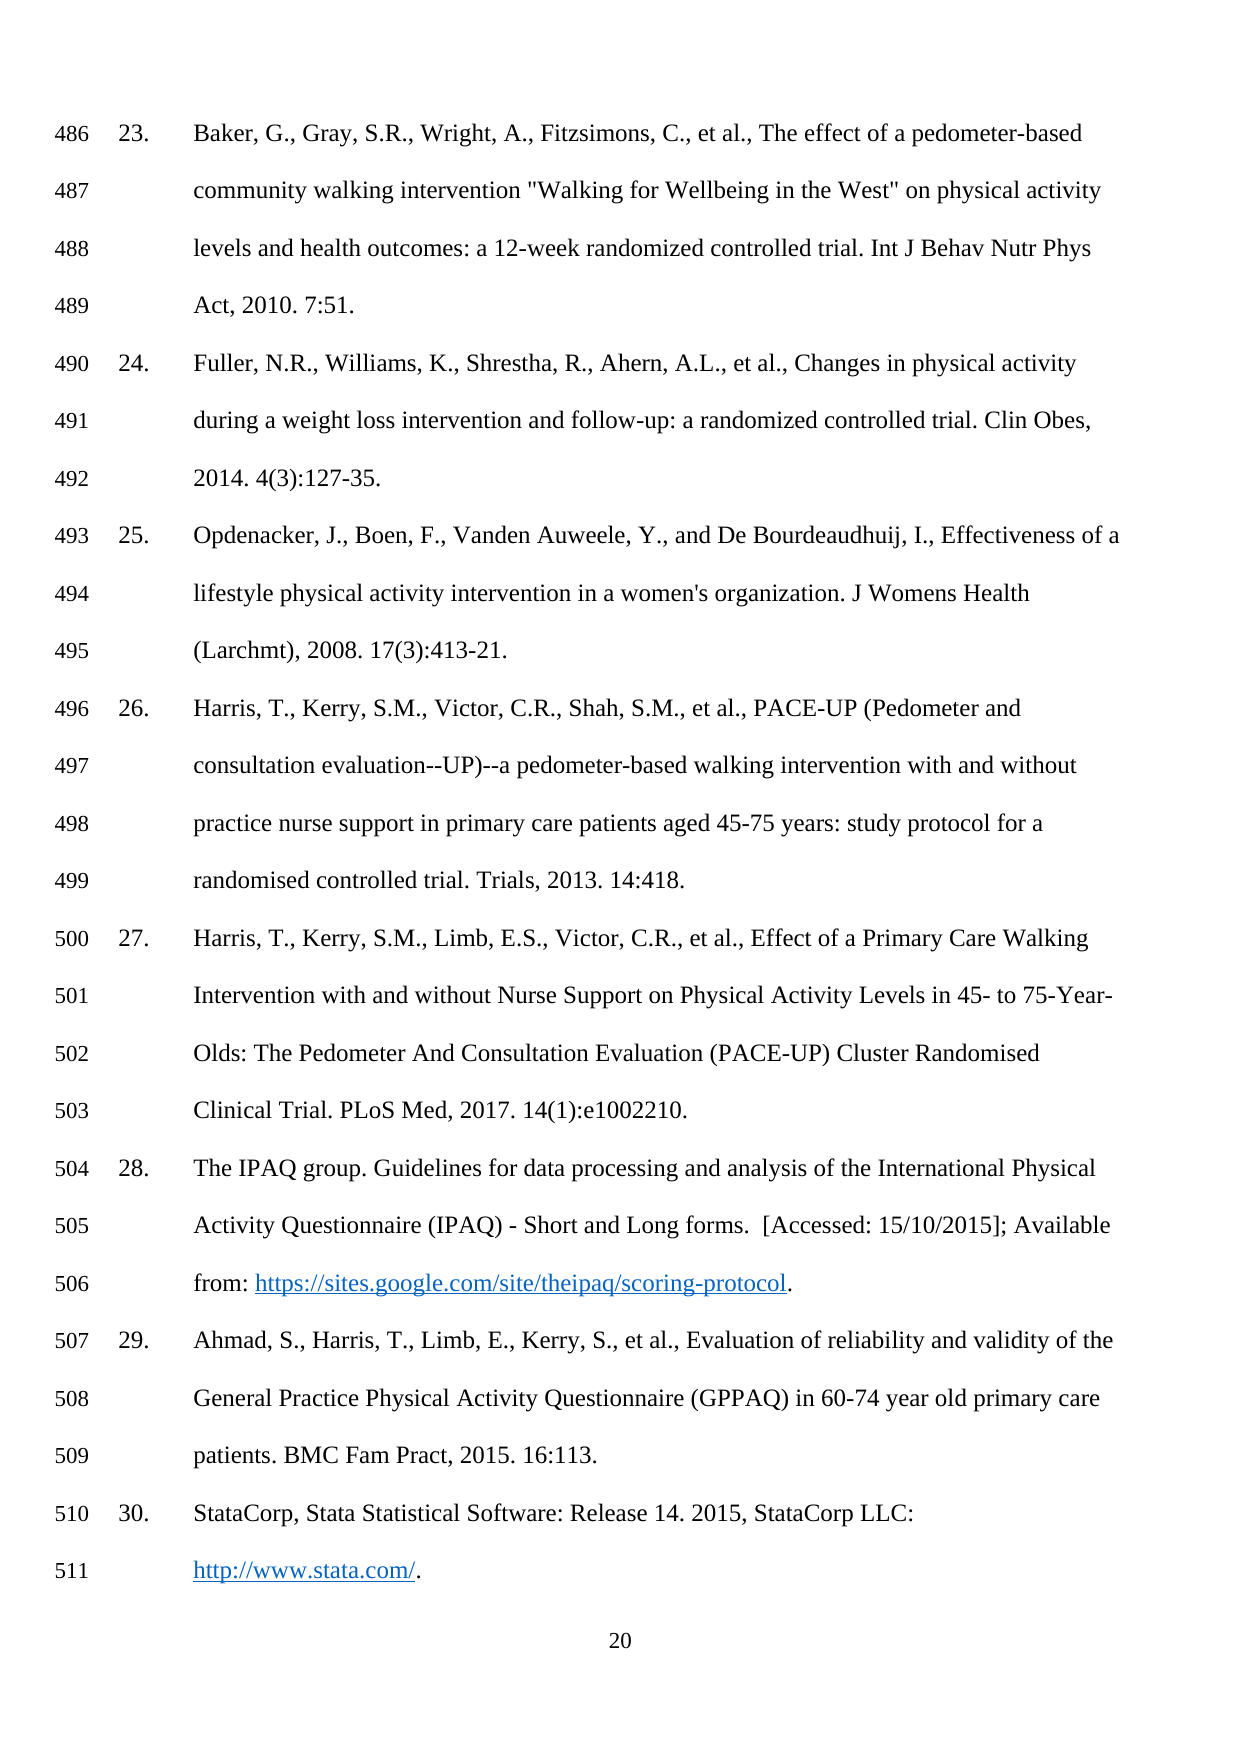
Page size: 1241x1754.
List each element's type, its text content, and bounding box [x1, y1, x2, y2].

text 28. The IPAQ group. Guidelines for data processing and analysis of the International Physical Activity Questionnaire (IPAQ) - Short and Long forms. [Accessed: 15/10/2015]; Available from: https://sites.google.com/site/theipaq/scoring-protocol. [118, 1153, 1122, 1297]
text 26. Harris, T., Kerry, S.M., Victor, C.R., Shah, S.M., et al., PACE-UP (Pedometer and consultation evaluation--UP)--a pedometer-based walking intervention with and without practice nurse support in primary care patients aged 45-75 years: study protocol for a randomised controlled trial. Trials, 2013. 14:418. [118, 693, 1122, 894]
text 24. Fuller, N.R., Williams, K., Shrestha, R., Ahern, A.L., et al., Changes in physical activity during a weight loss intervention and follow-up: a randomized controlled trial. Clin Obes, 2014. 4(3):127-35. [118, 348, 1122, 492]
text 29. Ahmad, S., Harris, T., Limb, E., Kerry, S., et al., Evaluation of reliability and validity of the General Practice Physical Activity Questionnaire (GPPAQ) in 60-74 year old primary care patients. BMC Fam Pract, 2015. 16:113. [118, 1326, 1122, 1469]
text 23. Baker, G., Gray, S.R., Wright, A., Fitzsimons, C., et al., The effect of a pedometer-based community walking intervention "Walking for Wellbeing in the West" on physical activity levels and health outcomes: a 12-week randomized controlled trial. Int J Behav Nutr Phys Act, 2010. 7:51. [118, 118, 1122, 319]
text 30. StataCorp, Stata Statistical Software: Release 14. 2015, StataCorp LLC: http://www.stata.com/. [118, 1498, 1122, 1584]
text 27. Harris, T., Kerry, S.M., Limb, E.S., Victor, C.R., et al., Effect of a Primary Care Walking Intervention with and without Nurse Support on Physical Activity Levels in 45- to 75-Year-Olds: The Pedometer And Consultation Evaluation (PACE-UP) Cluster Randomised Clinical Trial. PLoS Med, 2017. 14(1):e1002210. [118, 923, 1122, 1124]
text 25. Opdenacker, J., Boen, F., Vanden Auweele, Y., and De Bourdeaudhuij, I., Effectiveness of a lifestyle physical activity intervention in a women's organization. J Womens Health (Larchmt), 2008. 17(3):413-21. [118, 521, 1122, 664]
